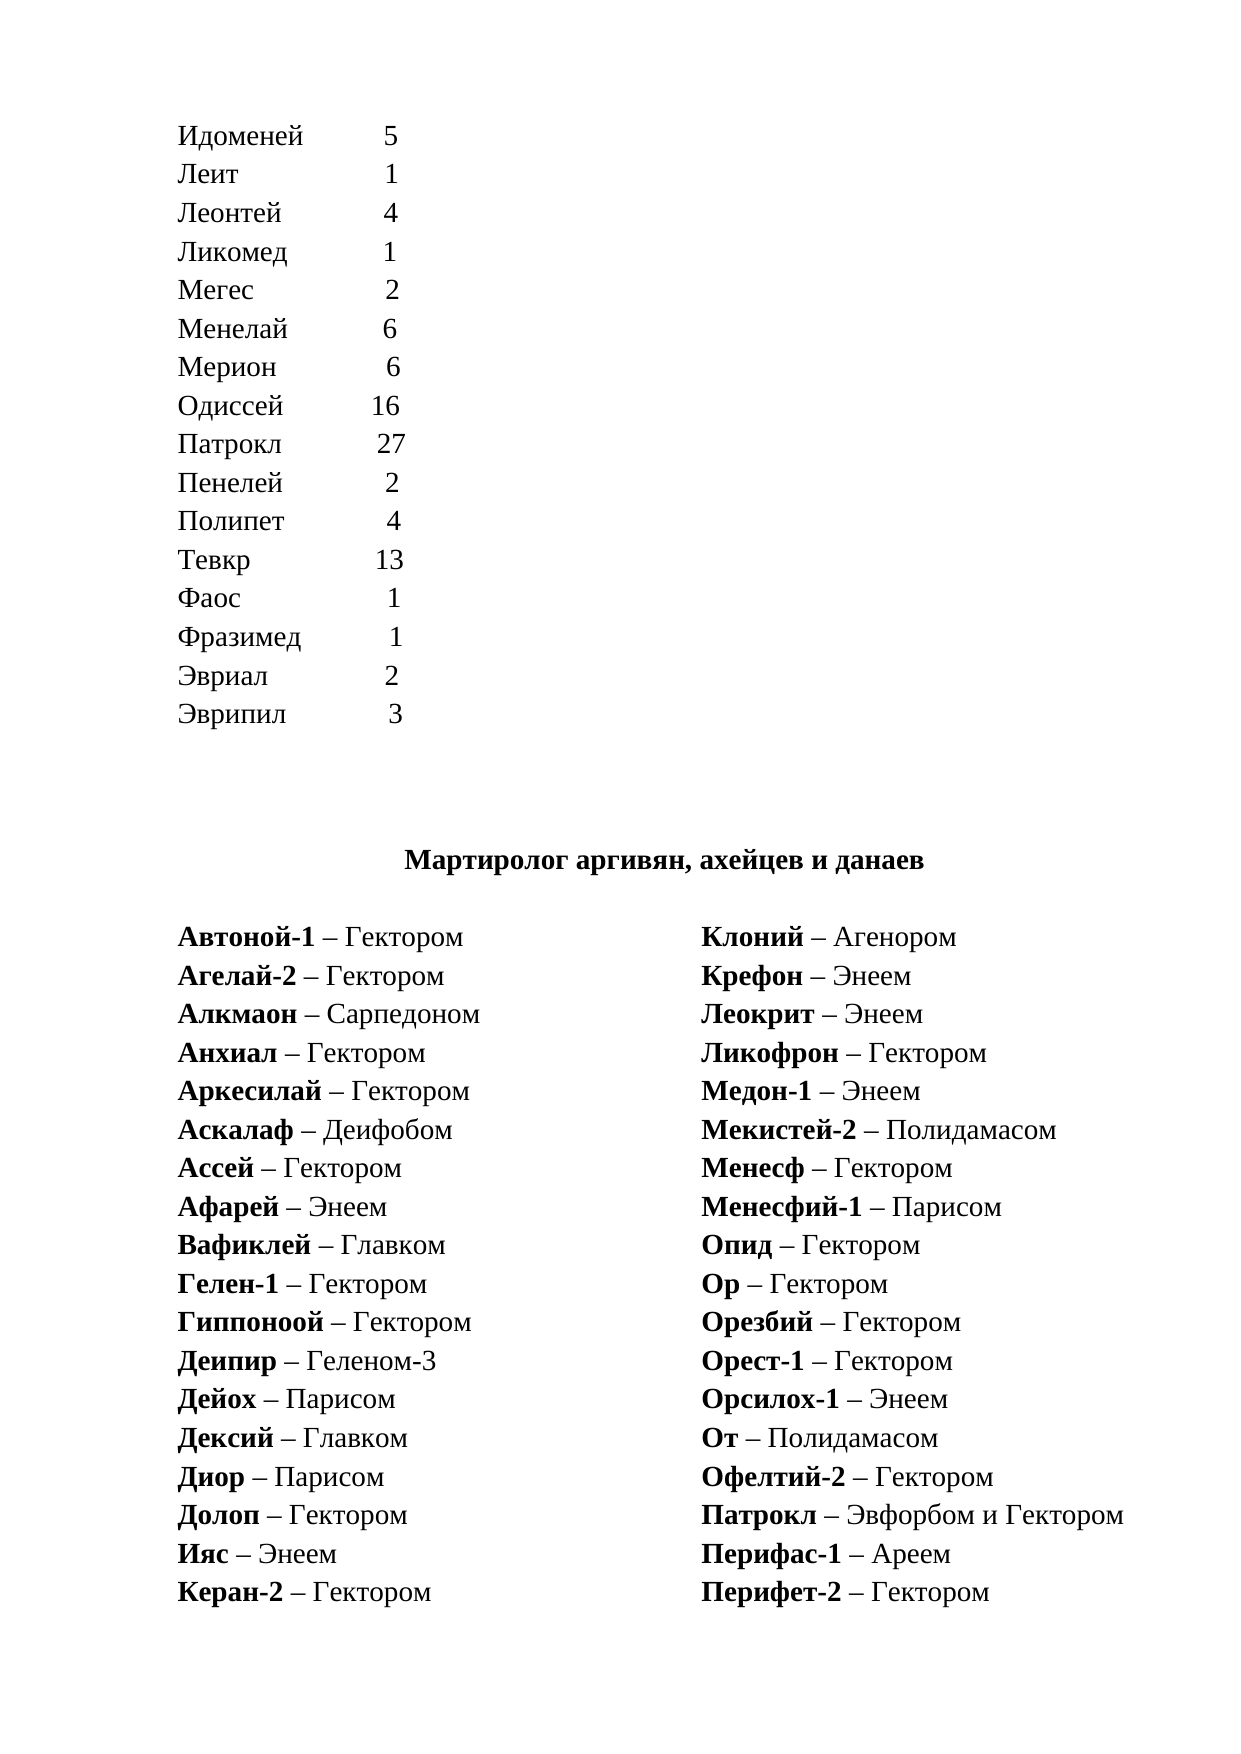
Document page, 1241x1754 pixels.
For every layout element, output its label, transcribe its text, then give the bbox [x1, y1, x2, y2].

text Ияс – Энеем [177, 1536, 627, 1569]
text Керан-2 – Гектором [177, 1574, 627, 1608]
text Леит 1 [177, 157, 1152, 190]
text Леокрит – Энеем [701, 996, 1152, 1030]
text Офелтий-2 – Гектором [701, 1459, 1152, 1492]
text Агелай-2 – Гектором [177, 958, 627, 991]
text Анхиал – Гектором [177, 1035, 627, 1068]
text Афарей – Энеем [177, 1189, 627, 1222]
text Гиппоноой – Гектором [177, 1304, 627, 1338]
text Эвриал 2 [177, 658, 1152, 691]
text Мерион 6 [177, 349, 1152, 383]
text Патрокл 27 [177, 426, 1152, 460]
text Ликомед 1 [177, 234, 1152, 267]
text От – Полидамасом [701, 1420, 1152, 1454]
text Перифет-2 – Гектором [701, 1574, 1152, 1608]
text Алкмаон – Сарпедоном [177, 996, 627, 1030]
text Ассей – Гектором [177, 1150, 627, 1184]
text Менесф – Гектором [701, 1150, 1152, 1184]
text Мекистей-2 – Полидамасом [701, 1112, 1152, 1145]
text Долоп – Гектором [177, 1497, 627, 1531]
text Аркесилай – Гектором [177, 1073, 627, 1107]
text Полипет 4 [177, 503, 1152, 537]
text Менесфий-1 – Парисом [701, 1189, 1152, 1222]
text Менелай 6 [177, 311, 1152, 344]
text Клоний – Агенором [701, 919, 1152, 953]
text Патрокл – Эвфорбом и Гектором [701, 1497, 1152, 1531]
text Крефон – Энеем [701, 958, 1152, 991]
text Ликофрон – Гектором [701, 1035, 1152, 1068]
text Медон-1 – Энеем [701, 1073, 1152, 1107]
text Вафиклей – Главком [177, 1227, 627, 1261]
text Мартиролог аргивян, ахейцев и данаев [177, 842, 1152, 876]
text Фразимед 1 [177, 619, 1152, 653]
text Леонтей 4 [177, 195, 1152, 229]
text Аскалаф – Деифобом [177, 1112, 627, 1145]
text Фаос 1 [177, 581, 1152, 614]
text Орсилох-1 – Энеем [701, 1382, 1152, 1415]
text Пенелей 2 [177, 465, 1152, 498]
text Перифас-1 – Ареем [701, 1536, 1152, 1569]
text Автоной-1 – Гектором [177, 919, 627, 953]
text Гелен-1 – Гектором [177, 1266, 627, 1299]
text Орест-1 – Гектором [701, 1343, 1152, 1377]
text Ор – Гектором [701, 1266, 1152, 1299]
text Деипир – Геленом-3 [177, 1343, 627, 1377]
text Мегес 2 [177, 272, 1152, 306]
text Орезбий – Гектором [701, 1304, 1152, 1338]
text Тевкр 13 [177, 542, 1152, 576]
text Эврипил 3 [177, 696, 1152, 730]
text Дейох – Парисом [177, 1382, 627, 1415]
text Дексий – Главком [177, 1420, 627, 1454]
text Одиссей 16 [177, 388, 1152, 421]
text Опид – Гектором [701, 1227, 1152, 1261]
text Идоменей 5 [177, 118, 1152, 152]
text Диор – Парисом [177, 1459, 627, 1492]
